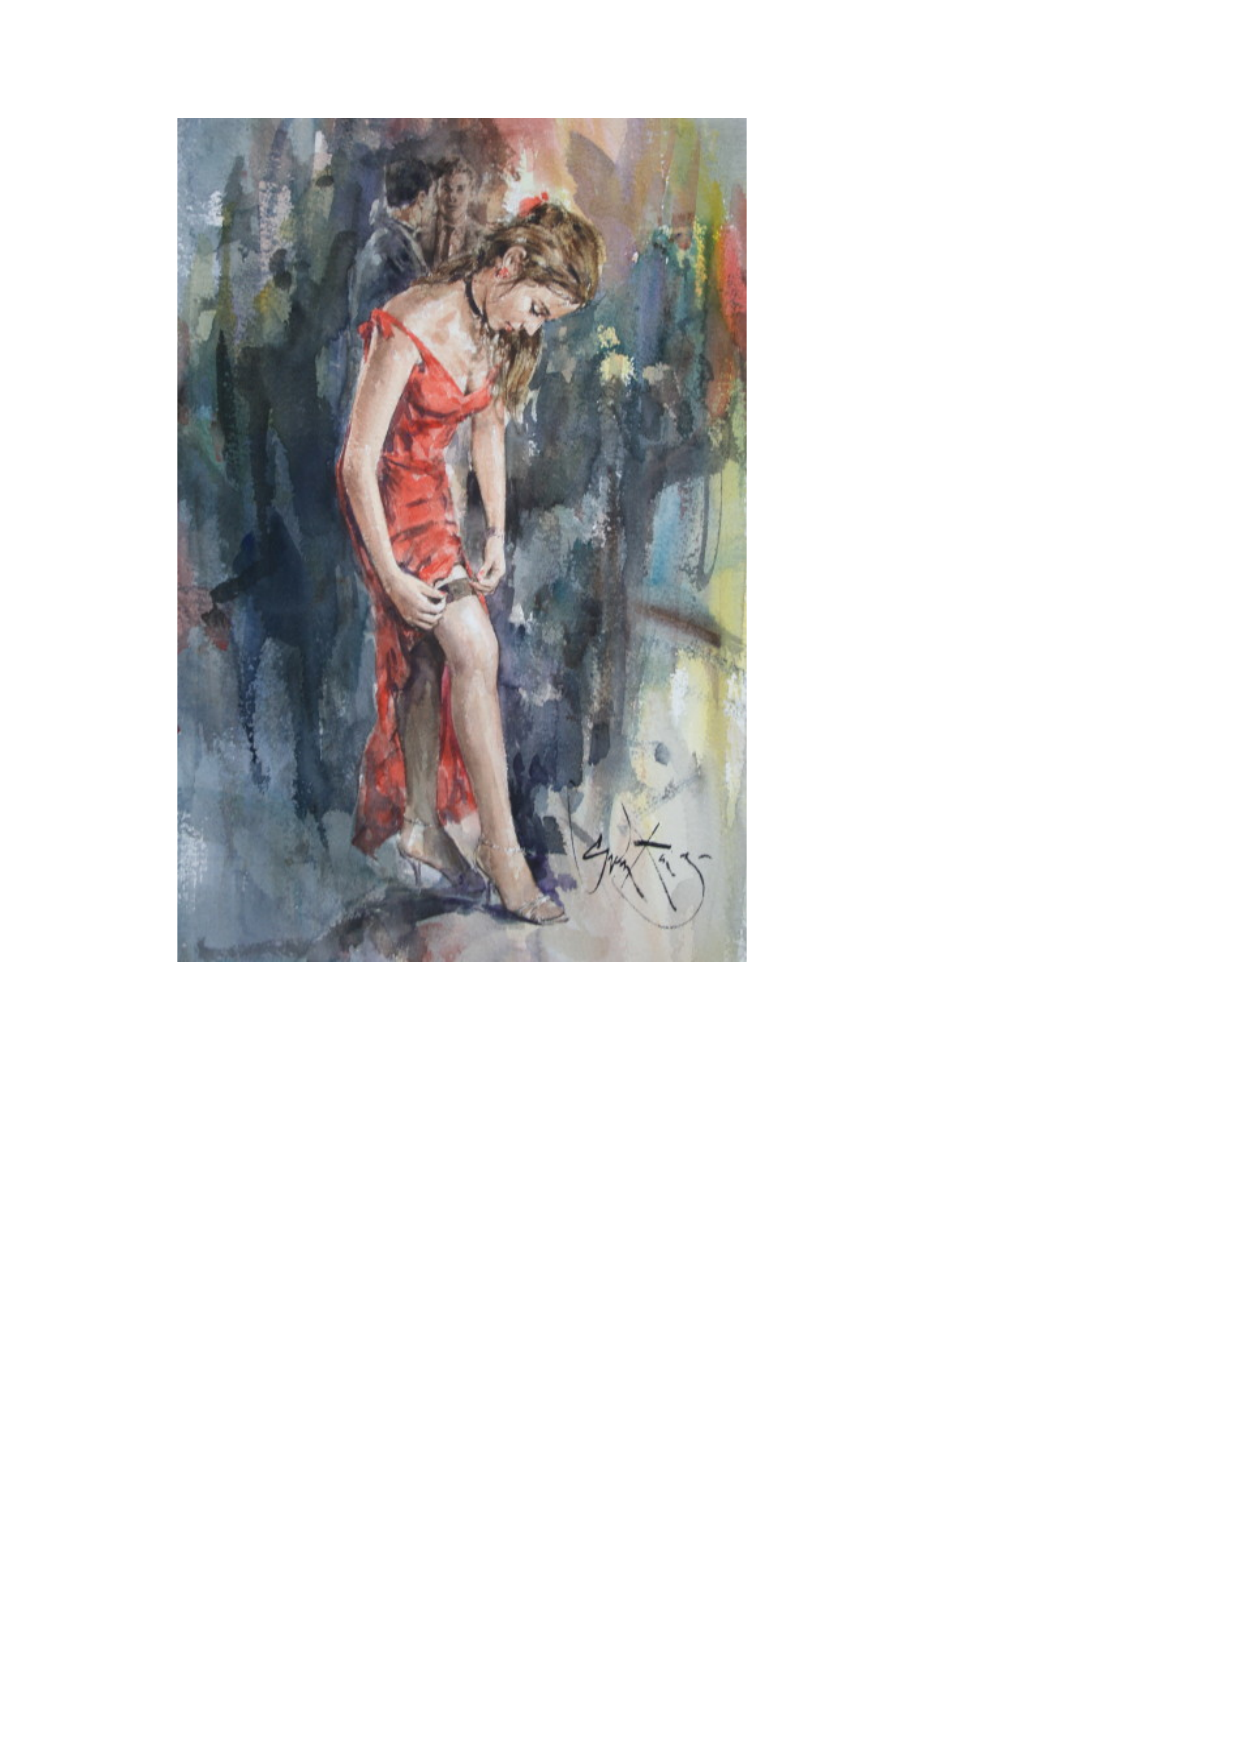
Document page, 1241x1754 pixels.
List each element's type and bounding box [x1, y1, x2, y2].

picture [177, 118, 747, 962]
